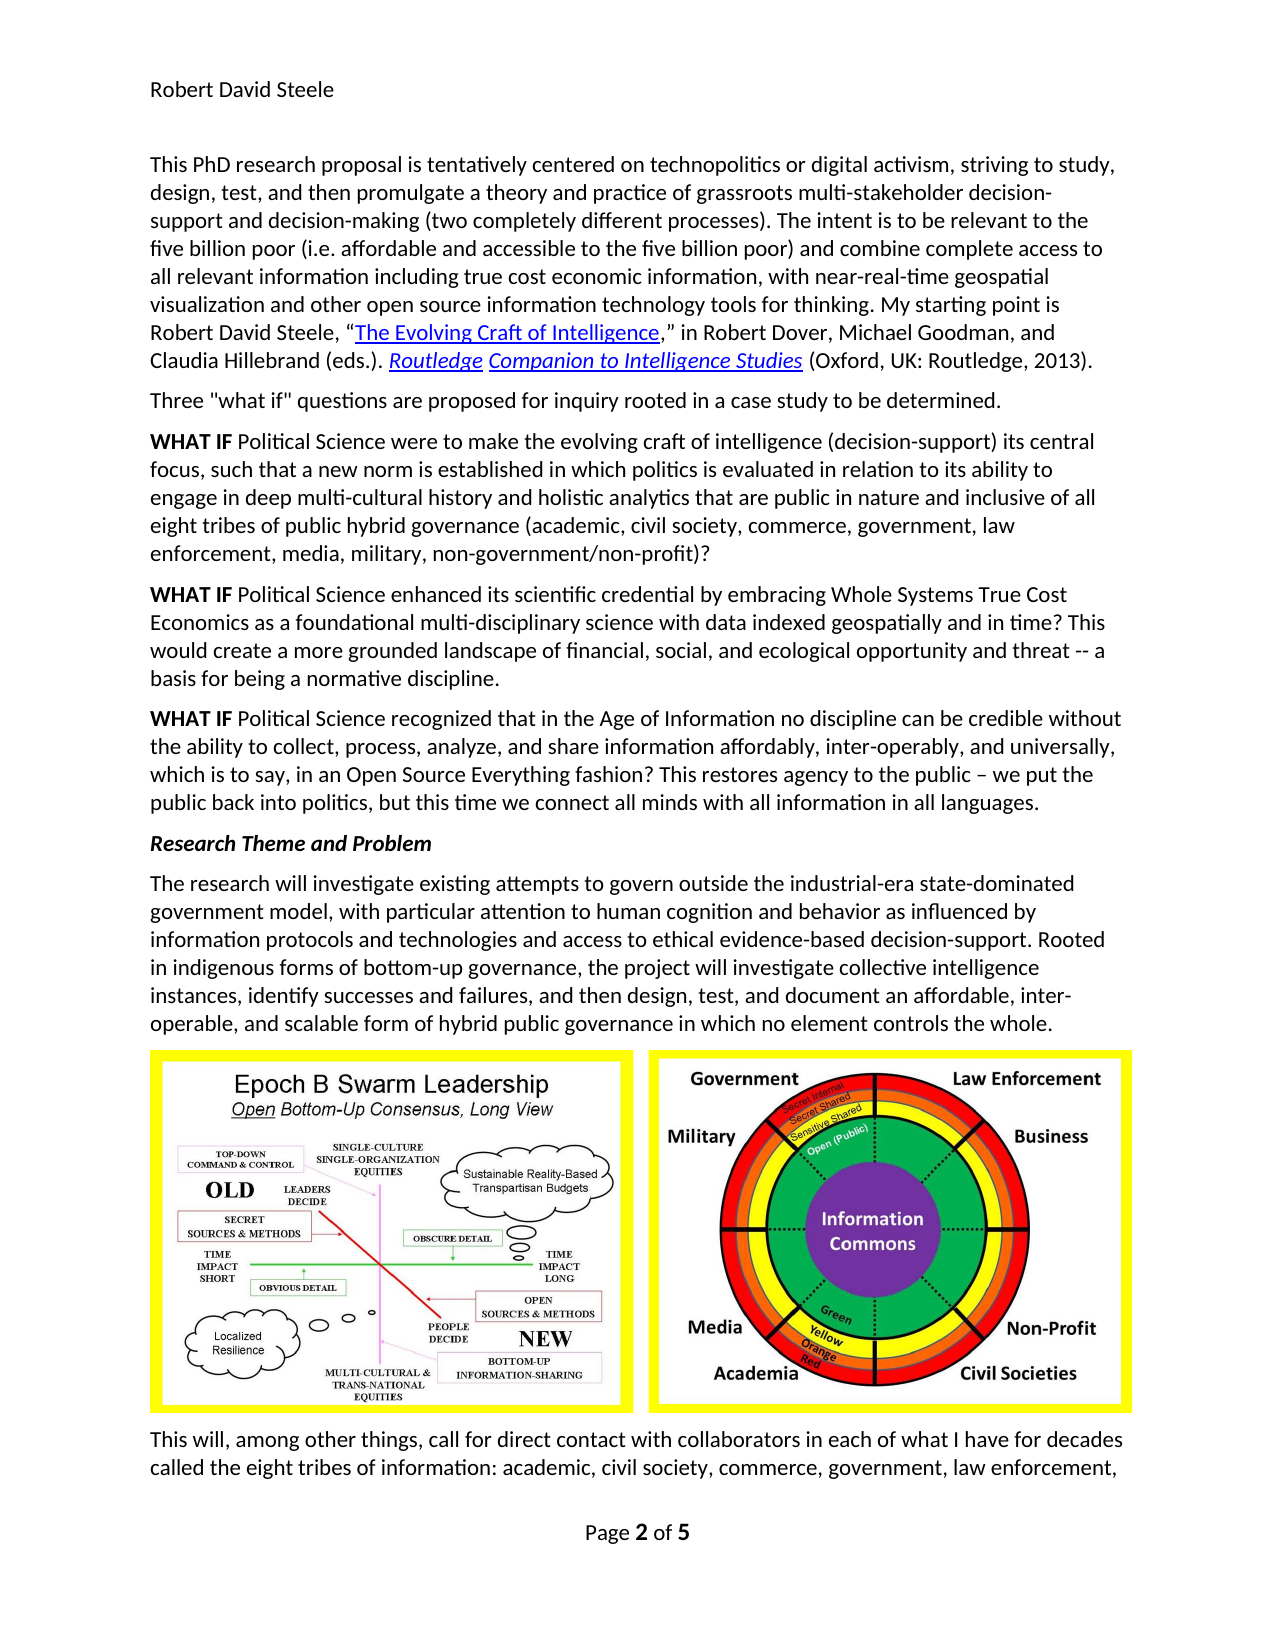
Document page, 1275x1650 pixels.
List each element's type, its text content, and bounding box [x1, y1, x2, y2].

table_header [139, 1050, 637, 1425]
text WHAT IF Political Science recognized that in the Age of Information no discipline can be credible without the ability to collect, process, analyze, and share information affordably, inter-operably, and universally, which is to say, in an Open Source Everything fashion? This restores agency to the public – we put the public back into politics, but this time we connect all minds with all information in all languages. [150, 704, 1125, 816]
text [150, 1425, 1125, 1481]
picture [150, 1050, 634, 1413]
text The research will investigate existing attempts to govern outside the industrial-era state-dominated government model, with particular attention to human cognition and behavior as influenced by information protocols and technologies and access to ethical evidence-based decision-support. Rooted in indigenous forms of bottom-up governance, the project will investigate collective intelligence instances, identify successes and failures, and then design, test, and document an affordable, inter-operable, and scalable form of hybrid public governance in which no element controls the whole. [150, 869, 1125, 1038]
text Three "what if" questions are proposed for inquiry rooted in a case study to be determined. [150, 387, 1125, 415]
text This PhD research proposal is tentatively centered on technopolitics or digital activism, striving to study, design, test, and then promulgate a theory and practice of grassroots multi-stakeholder decision-support and decision-making (two completely different processes). The intent is to be relevant to the five billion poor (i.e. affordable and accessible to the five billion poor) and combine complete access to all relevant information including true cost economic information, with near-real-time geospatial visualization and other open source information technology tools for thinking. My starting point is Robert David Steele, “The Evolving Craft of Intelligence,” in Robert Dover, Michael Goodman, and Claudia Hillebrand (eds.). Routledge Companion to Intelligence Studies (Oxford, UK: Routledge, 2013). [150, 150, 1125, 374]
picture [648, 1050, 1133, 1413]
text WHAT IF Political Science enhanced its scientific credential by embracing Whole Systems True Cost Economics as a foundational multi-disciplinary science with data indexed geospatially and in time? This would create a more grounded landscape of financial, social, and ecological opportunity and threat -- a basis for being a normative discipline. [150, 580, 1125, 692]
text Research Theme and Problem [150, 829, 1125, 857]
table_header [638, 1050, 1136, 1425]
text WHAT IF Political Science were to make the evolving craft of intelligence (decision-support) its central focus, such that a new norm is established in which politics is evaluated in relation to its ability to engage in deep multi-cultural history and holistic analytics that are public in nature and inclusive of all eight tribes of public hybrid governance (academic, civil society, commerce, government, law enforcement, media, military, non-government/non-profit)? [150, 427, 1125, 567]
